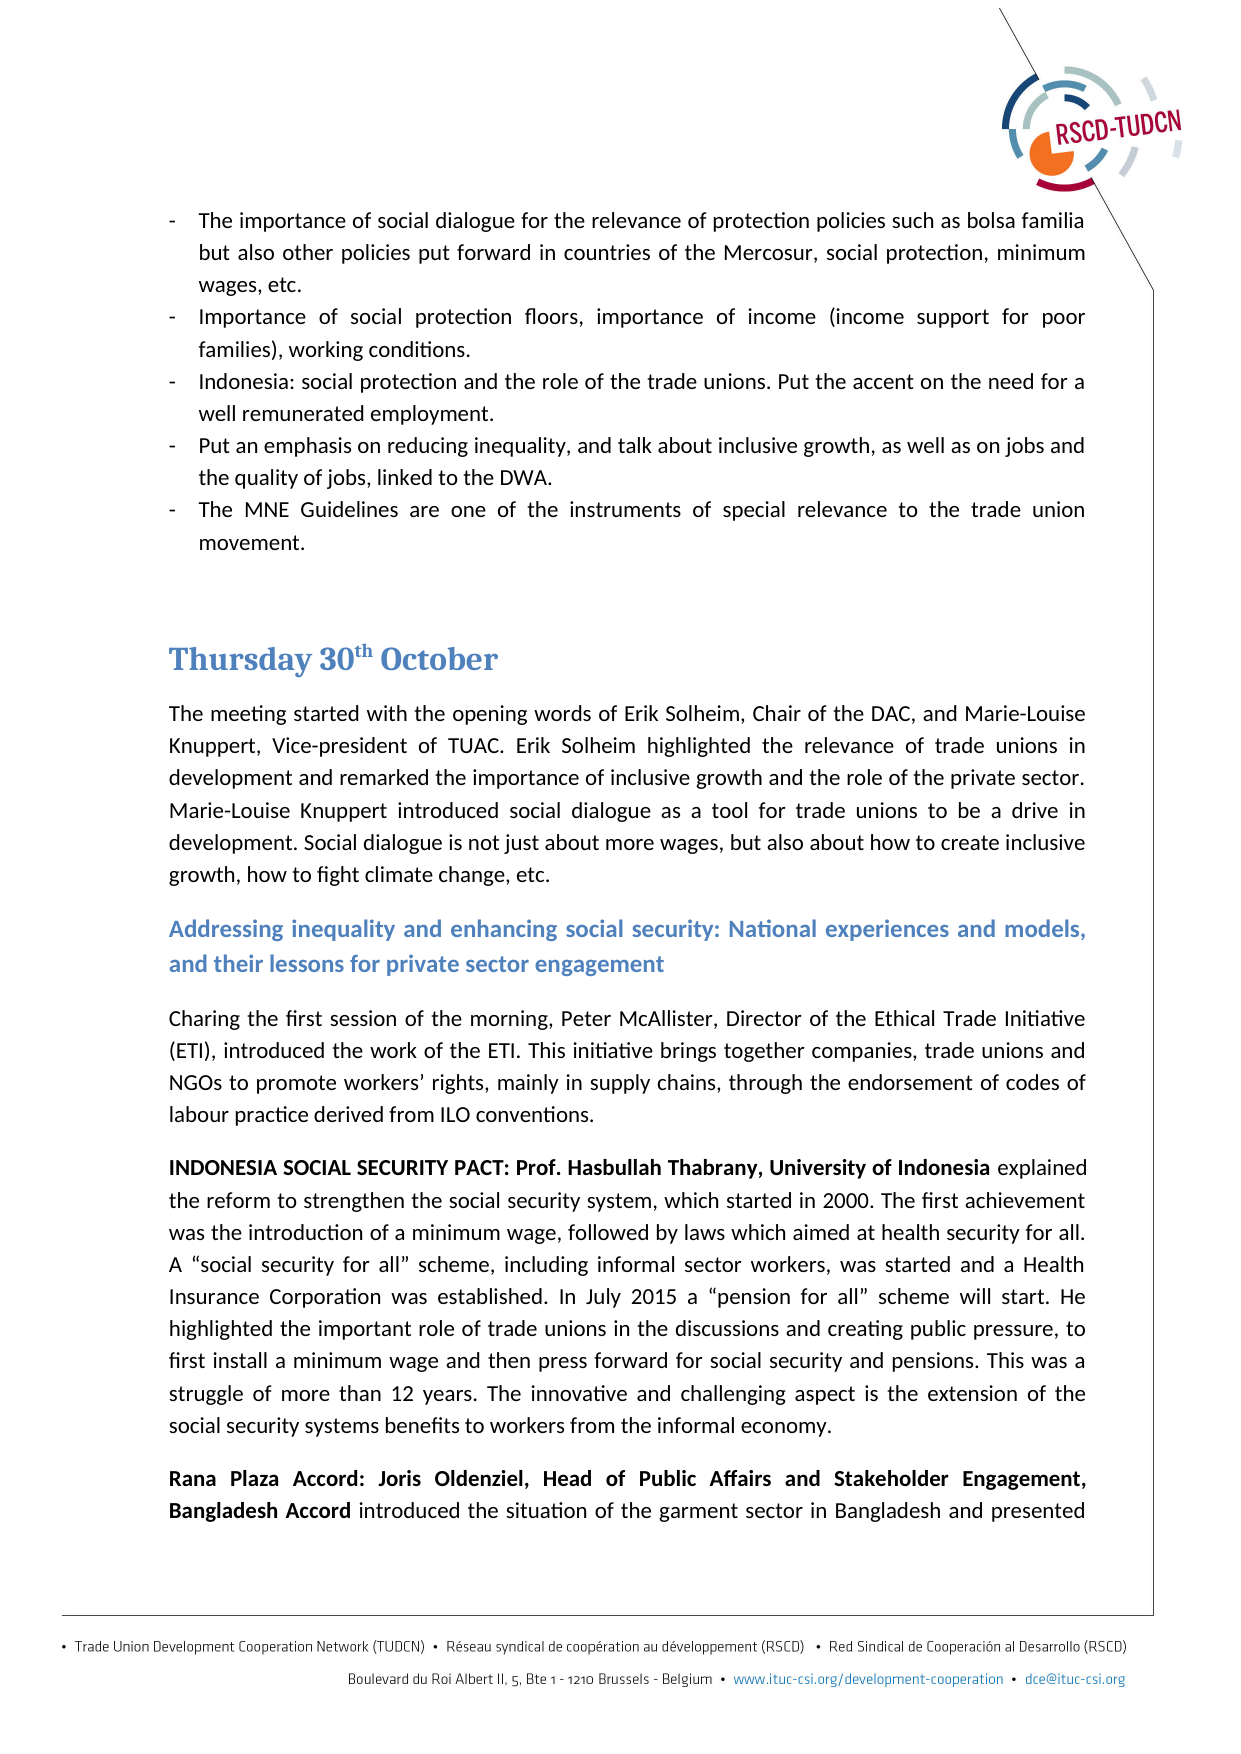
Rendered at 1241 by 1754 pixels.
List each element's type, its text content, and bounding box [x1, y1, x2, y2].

text Addressing inequality and enhancing social security: National experiences and models, and their lessons for private sector engagement [169, 913, 1087, 979]
text The meeting started with the opening words of Erik Solheim, Chair of the DAC, and Marie-Louise Knuppert, Vice-president of TUAC. Erik Solheim highlighted the relevance of trade unions in development and remarked the importance of inclusive growth and the role of the private sector. Marie-Louise Knuppert introduced social dialogue as a tool for trade unions to be a drive in development. Social dialogue is not just about more wages, but also about how to create inclusive growth, how to fight climate change, etc. [169, 699, 1087, 888]
list The importance of social dialogue for the relevance of protection policies such as bolsa familia but also other policies put forward in countries of the Mercosur, social protection, minimum wages, etc. [169, 206, 1087, 298]
list Importance of social protection floors, importance of income (income support for poor families), working conditions. [169, 302, 1087, 363]
text Thursday 30th October [169, 640, 1087, 678]
list The MNE Guidelines are one of the instruments of special relevance to the trade union movement. [169, 496, 1087, 556]
text INDONESIA SOCIAL SECURITY PACT: Prof. Hasbullah Thabrany, University of Indonesia explained the reform to strengthen the social security system, which started in 2000. The first achievement was the introduction of a minimum wage, followed by laws which aimed at health security for all. A “social security for all” scheme, including informal sector workers, was started and a Health Insurance Corporation was established. In July 2015 a “pension for all” scheme will start. He highlighted the important role of trade unions in the discussions and creating public pressure, to first install a minimum wage and then press forward for social security and pensions. This was a struggle of more than 12 years. The innovative and challenging aspect is the extension of the social security systems benefits to workers from the informal economy. [169, 1153, 1087, 1439]
text Charing the first session of the morning, Peter McAllister, Director of the Ethical Trade Initiative (ETI), introduced the work of the ETI. This initiative brings together companies, trade unions and NGOs to promote workers’ rights, mainly in supply chains, through the endorsement of codes of labour practice derived from ILO conventions. [169, 1004, 1087, 1128]
picture [0, 8, 1214, 1754]
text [169, 1464, 1087, 1524]
list Put an emphasis on reducing inequality, and talk about inclusive growth, as well as on jobs and the quality of jobs, linked to the DWA. [169, 431, 1087, 491]
list Indonesia: social protection and the role of the trade unions. Put the accent on the need for a well remunerated employment. [169, 367, 1087, 427]
